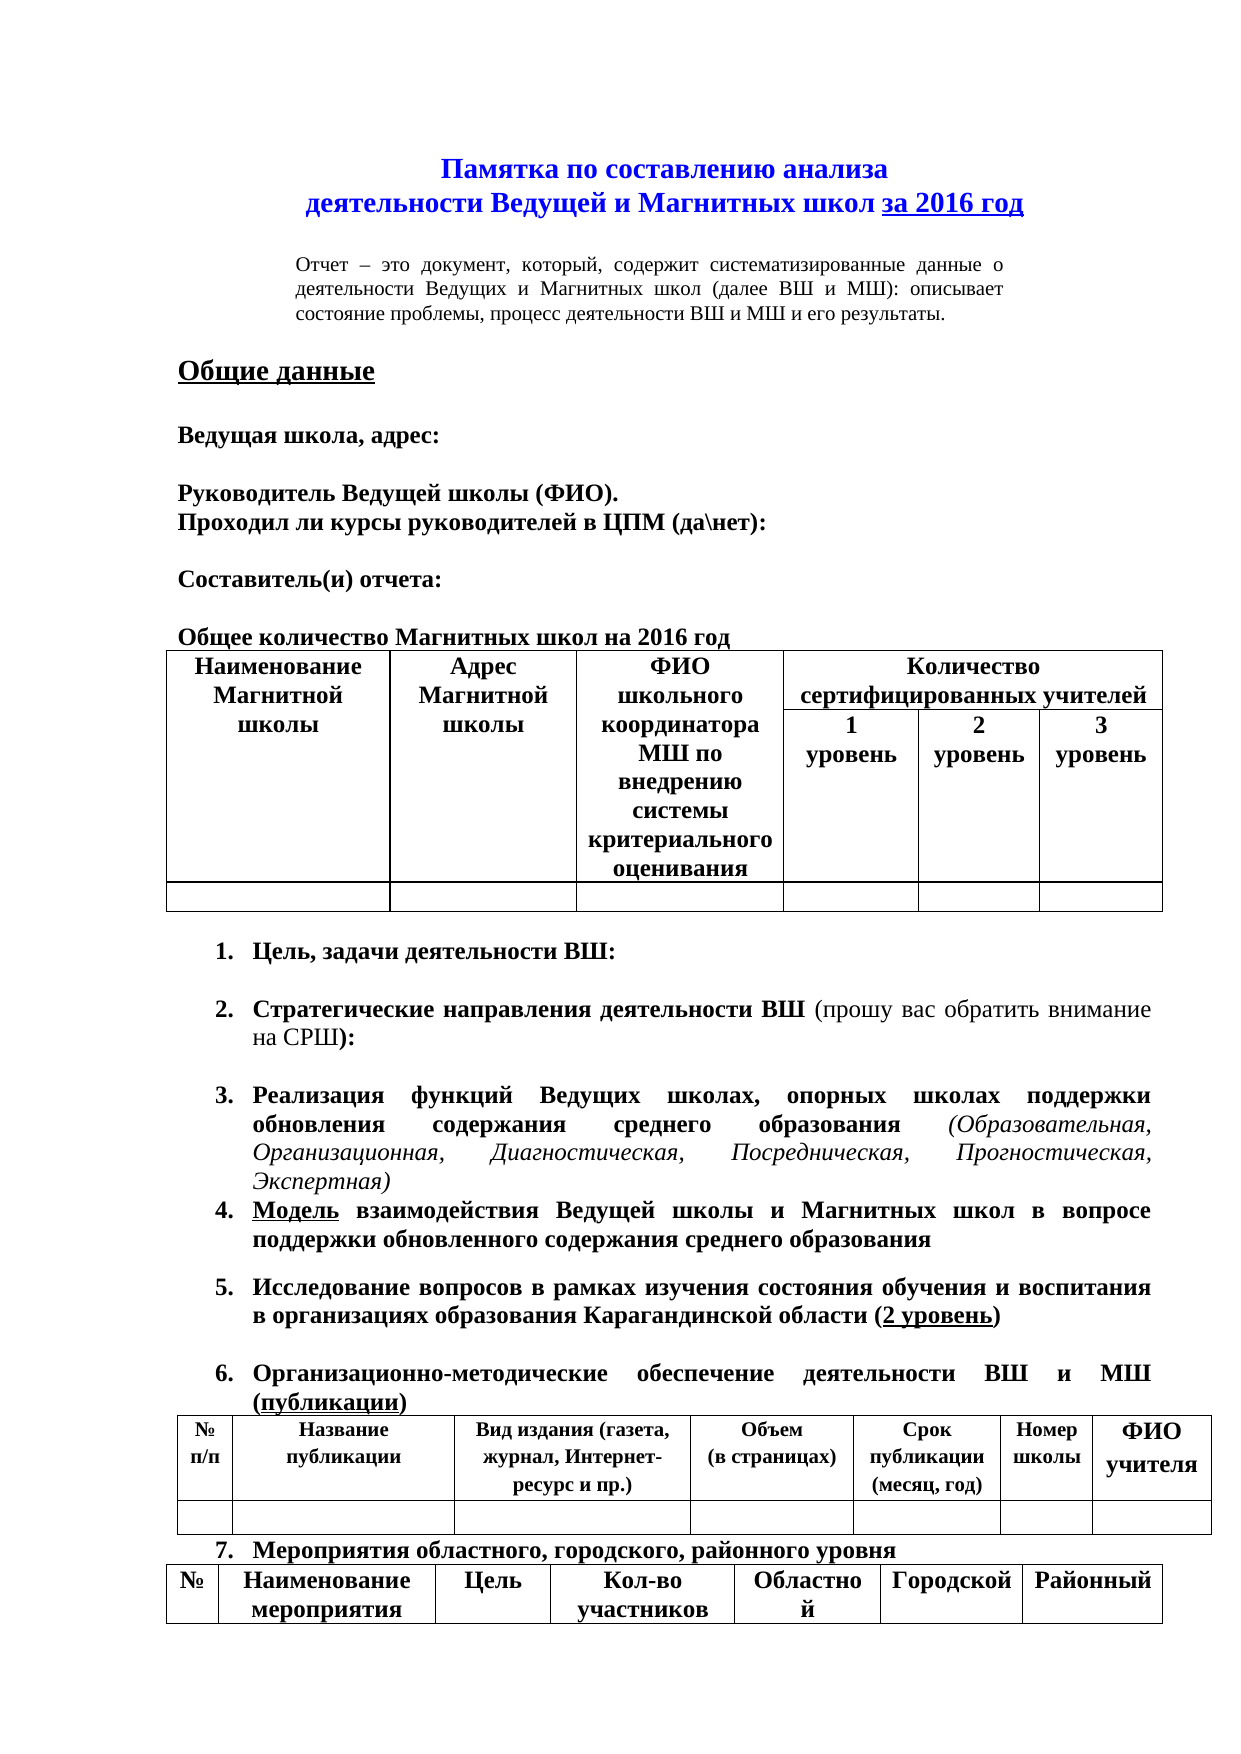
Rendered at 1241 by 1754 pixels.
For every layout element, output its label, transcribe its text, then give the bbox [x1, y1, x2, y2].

table_header Кол-во участников [551, 1565, 734, 1622]
table_header № п/п [178, 1416, 232, 1500]
list Исследование вопросов в рамках изучения состояния обучения и воспитания в организациях образования Карагандинской области (2 уровень) [215, 1272, 1152, 1329]
table_cell [178, 1501, 232, 1534]
list Организационно-методические обеспечение деятельности ВШ и МШ (публикации) [215, 1358, 1152, 1415]
table_cell [1093, 1501, 1211, 1534]
table_header Вид издания (газета, журнал, Интернет-ресурс и пр.) [455, 1416, 690, 1500]
table_cell [455, 1501, 690, 1534]
list Мероприятия областного, городского, районного уровня [215, 1535, 1152, 1564]
text Составитель(и) отчета: [177, 564, 1152, 593]
table_header ФИО школьного координатора МШ по внедрению системы критериального оценивания [577, 651, 783, 881]
table_header Срок публикации (месяц, год) [854, 1416, 1000, 1500]
text Ведущая школа, адрес: [177, 420, 1152, 449]
table_cell 3 уровень [1040, 710, 1162, 881]
table_header № [167, 1565, 218, 1622]
table_cell [233, 1501, 454, 1534]
table_cell [784, 883, 918, 911]
table_cell 1 уровень [784, 710, 918, 881]
table_header Адрес Магнитной школы [391, 651, 576, 881]
table_header Районный [1023, 1565, 1162, 1622]
list Цель, задачи деятельности ВШ: [215, 936, 1152, 965]
text Руководитель Ведущей школы (ФИО). [177, 478, 1152, 507]
table_header Областной [735, 1565, 880, 1622]
table_header Наименование Магнитной школы [167, 651, 389, 881]
table_cell [391, 883, 576, 911]
table_header ФИО учителя [1093, 1416, 1211, 1500]
list Реализация функций Ведущих школах, опорных школах поддержки обновления содержания среднего образования (Образовательная, Организационная, Диагностическая, Посредническая, Прогностическая, Экспертная) [215, 1080, 1152, 1195]
table_header Количество сертифицированных учителей [784, 651, 1162, 709]
table_cell [577, 883, 783, 911]
table_header Объем (в страницах) [691, 1416, 853, 1500]
table_cell [691, 1501, 853, 1534]
text Общие данные [177, 353, 1152, 387]
text Памятка по составлению анализа [177, 152, 1152, 185]
table_cell [854, 1501, 1000, 1534]
table_header Название публикации [233, 1416, 454, 1500]
list Модель взаимодействия Ведущей школы и Магнитных школ в вопросе поддержки обновленного содержания среднего образования [215, 1195, 1152, 1252]
table_header Цель [436, 1565, 550, 1622]
table_cell [1001, 1501, 1092, 1534]
text Отчет – это документ, который, содержит систематизированные данные о деятельности Ведущих и Магнитных школ (далее ВШ и МШ): описывает состояние проблемы, процесс деятельности ВШ и МШ и его результаты. [295, 252, 1004, 324]
table_cell [167, 883, 389, 911]
table_header Городской [881, 1565, 1022, 1622]
table_cell [919, 883, 1039, 911]
table_cell 2 уровень [919, 710, 1039, 881]
table_header Наименование мероприятия [219, 1565, 435, 1622]
text Проходил ли курсы руководителей в ЦПМ (да\нет): [177, 507, 1152, 535]
text Общее количество Магнитных школ на 2016 год [177, 622, 1152, 650]
table_header Номер школы [1001, 1416, 1092, 1500]
list Стратегические направления деятельности ВШ (прошу вас обратить внимание на СРШ): [215, 994, 1152, 1051]
text деятельности Ведущей и Магнитных школ за 2016 год [177, 185, 1152, 219]
table_cell [1040, 883, 1162, 911]
